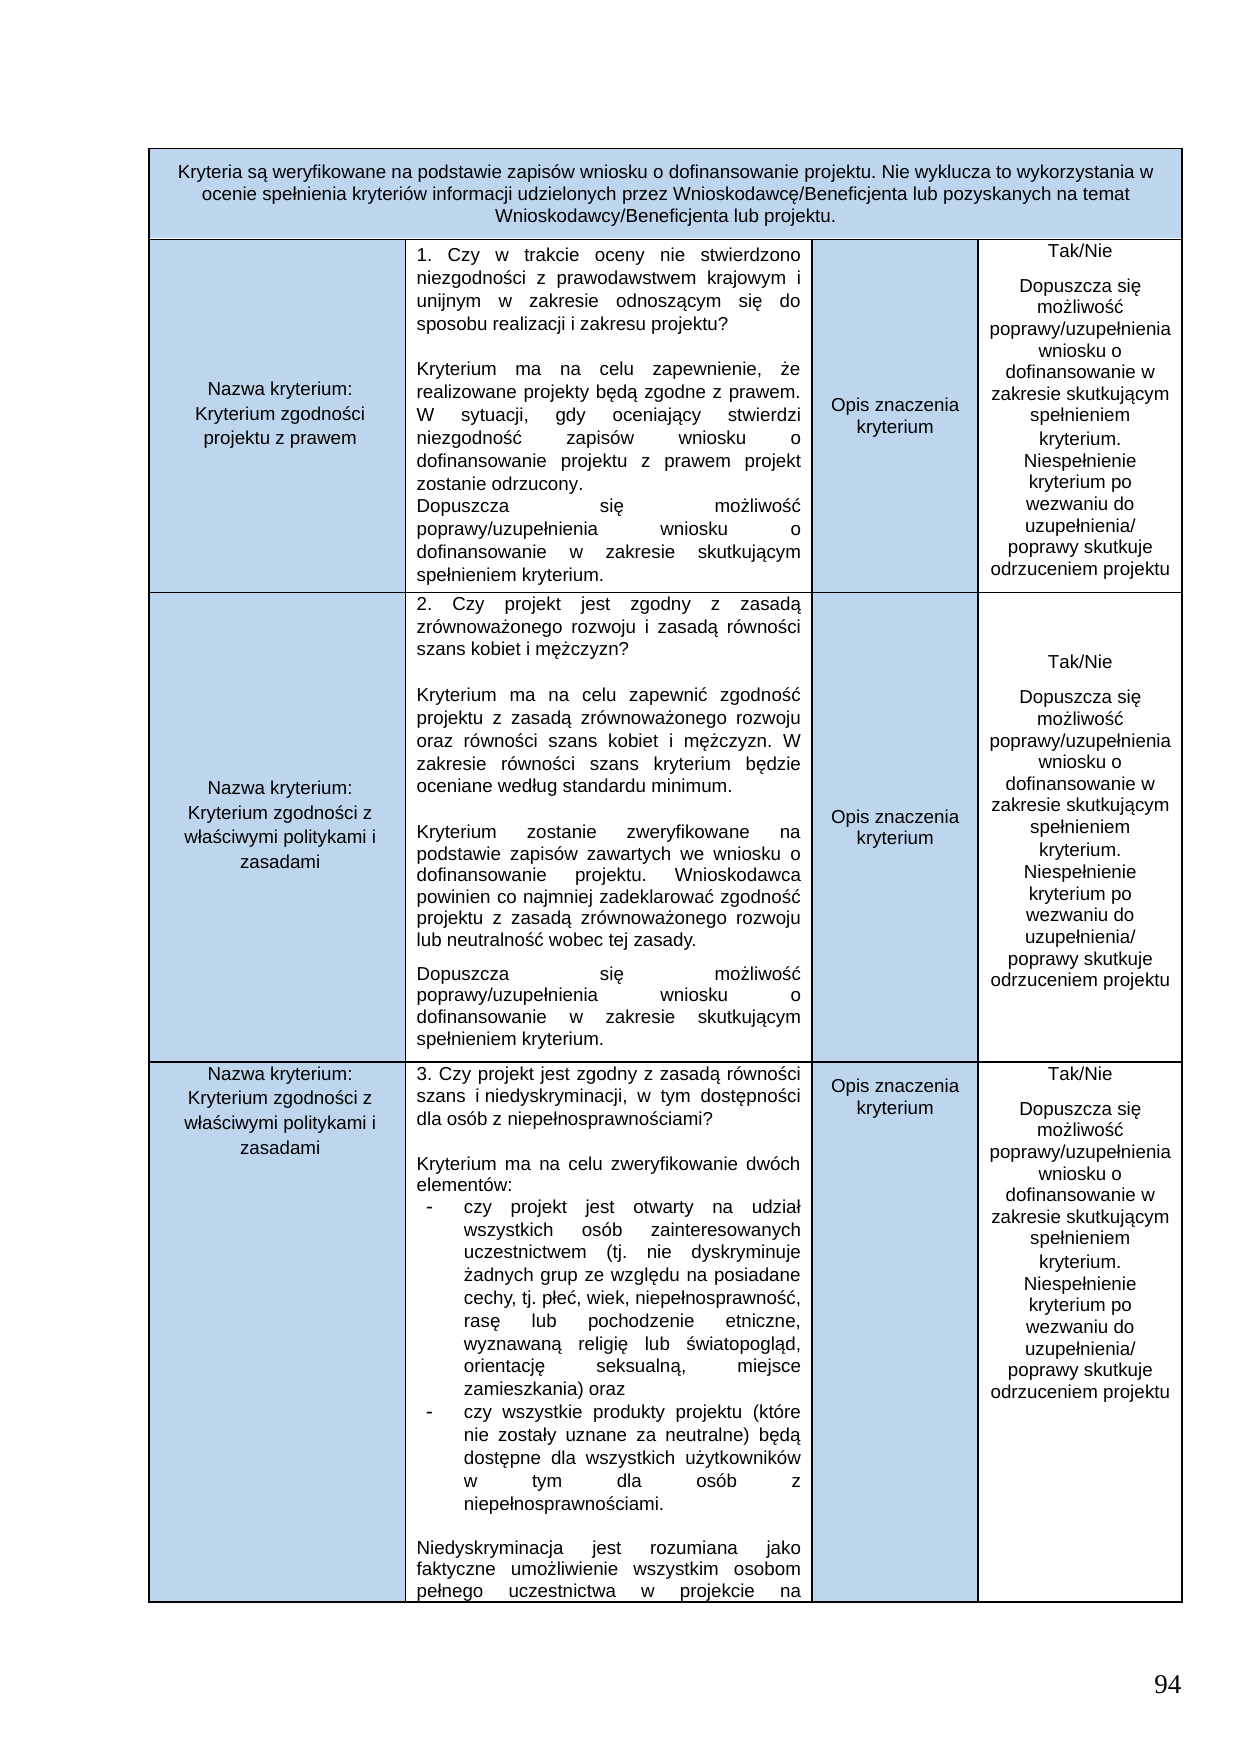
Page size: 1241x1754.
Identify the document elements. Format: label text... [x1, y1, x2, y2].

table_cell Nazwa kryterium: Kryterium zgodności z właściwymi politykami i zasadami [150, 593, 405, 1061]
table_cell 1. Czy w trakcie oceny nie stwierdzono niezgodności z prawodawstwem krajowym i unijnym w zakresie odnoszącym się do sposobu realizacji i zakresu projektu? Kryterium ma na celu zapewnienie, że realizowane projekty będą zgodne z prawem. W sytuacji, gdy oceniający stwierdzi niezgodność zapisów wniosku o dofinansowanie projektu z prawem projekt zostanie odrzucony. Dopuszcza się możliwość poprawy/uzupełnienia wniosku o dofinansowanie w zakresie skutkującym spełnieniem kryterium. [406, 240, 811, 592]
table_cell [406, 1063, 811, 1601]
table_cell Opis znaczenia kryterium [813, 240, 977, 592]
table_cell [979, 1063, 1181, 1601]
table_cell 2. Czy projekt jest zgodny z zasadą zrównoważonego rozwoju i zasadą równości szans kobiet i mężczyzn? Kryterium ma na celu zapewnić zgodność projektu z zasadą zrównoważonego rozwoju oraz równości szans kobiet i mężczyzn. W zakresie równości szans kryterium będzie oceniane według standardu minimum. Kryterium zostanie zweryfikowane na podstawie zapisów zawartych we wniosku o dofinansowanie projektu. Wnioskodawca powinien co najmniej zadeklarować zgodność projektu z zasadą zrównoważonego rozwoju lub neutralność wobec tej zasady. Dopuszcza się możliwość poprawy/uzupełnienia wniosku o dofinansowanie w zakresie skutkującym spełnieniem kryterium. [406, 593, 811, 1061]
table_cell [813, 1063, 977, 1601]
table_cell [150, 149, 1181, 238]
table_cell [150, 1063, 405, 1601]
table_cell Nazwa kryterium: Kryterium zgodności projektu z prawem [150, 240, 405, 592]
table_cell Opis znaczenia kryterium [813, 593, 977, 1061]
